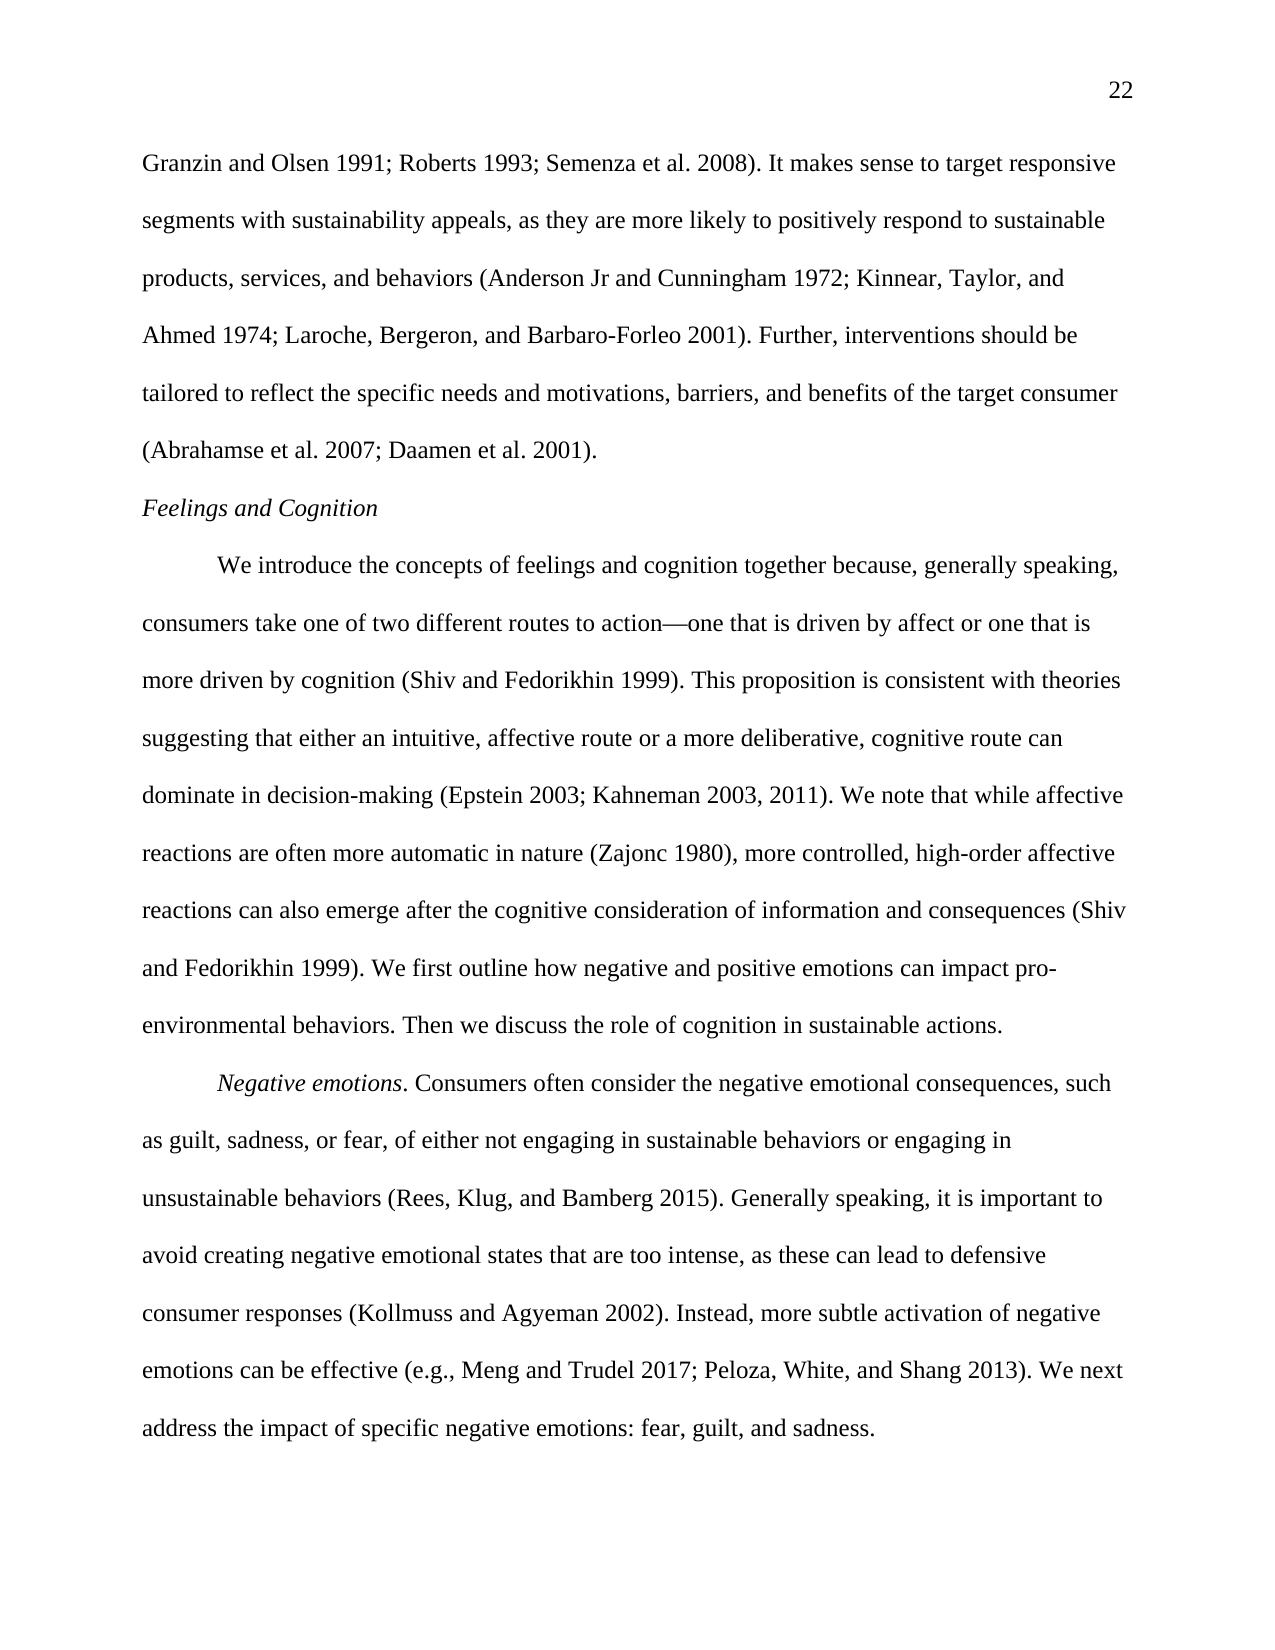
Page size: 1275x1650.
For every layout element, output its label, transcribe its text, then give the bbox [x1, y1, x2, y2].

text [142, 148, 1133, 521]
text We introduce the concepts of feelings and cognition together because, generally speaking, consumers take one of two different routes to action—one that is driven by affect or one that is more driven by cognition (Shiv and Fedorikhin 1999). This proposition is consistent with theories suggesting that either an intuitive, affective route or a more deliberative, cognitive route can dominate in decision-making (Epstein 2003; Kahneman 2003, 2011). We note that while affective reactions are often more automatic in nature (Zajonc 1980), more controlled, high-order affective reactions can also emerge after the cognitive consideration of information and consequences (Shiv and Fedorikhin 1999). We first outline how negative and positive emotions can impact pro-environmental behaviors. Then we discuss the role of cognition in sustainable actions. [142, 550, 1133, 1039]
text Negative emotions. Consumers often consider the negative emotional consequences, such as guilt, sadness, or fear, of either not engaging in sustainable behaviors or engaging in unsustainable behaviors (Rees, Klug, and Bamberg 2015). Generally speaking, it is important to avoid creating negative emotional states that are too intense, as these can lead to defensive consumer responses (Kollmuss and Agyeman 2002). Instead, more subtle activation of negative emotions can be effective (e.g., Meng and Trudel 2017; Peloza, White, and Shang 2013). We next address the impact of specific negative emotions: fear, guilt, and sadness. [142, 1068, 1133, 1441]
